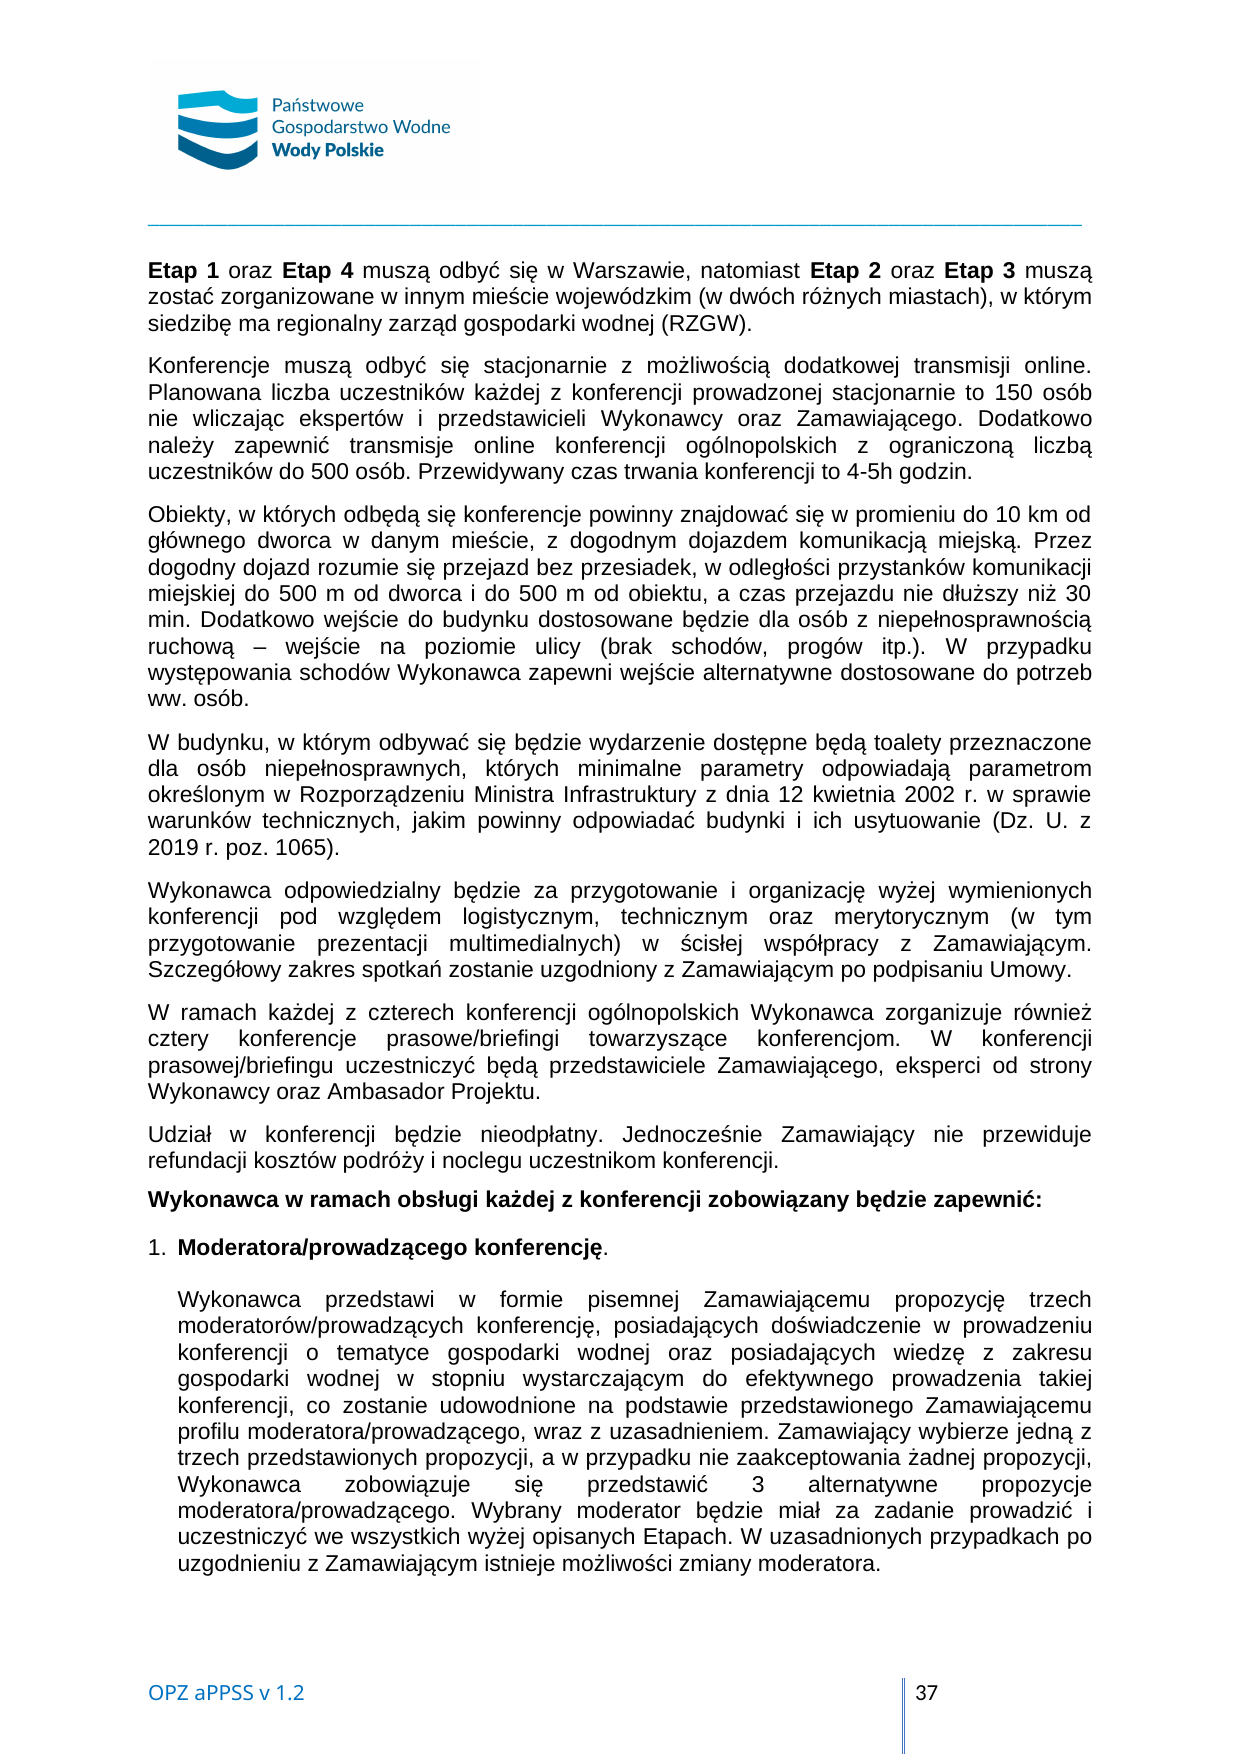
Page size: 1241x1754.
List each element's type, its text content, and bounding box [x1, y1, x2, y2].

text Etap 1 oraz Etap 4 muszą odbyć się w Warszawie, natomiast Etap 2 oraz Etap 3 muszą zostać zorganizowane w innym mieście wojewódzkim (w dwóch różnych miastach), w którym siedzibę ma regionalny zarząd gospodarki wodnej (RZGW). [148, 257, 1093, 336]
picture [147, 59, 481, 201]
text Wykonawca w ramach obsługi każdej z konferencji zobowiązany będzie zapewnić: [148, 1186, 1093, 1213]
text Wykonawca odpowiedzialny będzie za przygotowanie i organizację wyżej wymienionych konferencji pod względem logistycznym, technicznym oraz merytorycznym (w tym przygotowanie prezentacji multimedialnych) w ścisłej współpracy z Zamawiającym. Szczegółowy zakres spotkań zostanie uzgodniony z Zamawiającym po podpisaniu Umowy. [148, 877, 1093, 982]
text W ramach każdej z czterech konferencji ogólnopolskich Wykonawca zorganizuje również cztery konferencje prasowe/briefingi towarzyszące konferencjom. W konferencji prasowej/briefingu uczestniczyć będą przedstawiciele Zamawiającego, eksperci od strony Wykonawcy oraz Ambasador Projektu. [148, 999, 1093, 1104]
text Konferencje muszą odbyć się stacjonarnie z możliwością dodatkowej transmisji online. Planowana liczba uczestników każdej z konferencji prowadzonej stacjonarnie to 150 osób nie wliczając ekspertów i przedstawicieli Wykonawcy oraz Zamawiającego. Dodatkowo należy zapewnić transmisje online konferencji ogólnopolskich z ograniczoną liczbą uczestników do 500 osób. Przewidywany czas trwania konferencji to 4-5h godzin. [148, 352, 1093, 484]
text Obiekty, w których odbędą się konferencje powinny znajdować się w promieniu do 10 km od głównego dworca w danym mieście, z dogodnym dojazdem komunikacją miejską. Przez dogodny dojazd rozumie się przejazd bez przesiadek, w odległości przystanków komunikacji miejskiej do 500 m od dworca i do 500 m od obiektu, a czas przejazdu nie dłuższy niż 30 min. Dodatkowo wejście do budynku dostosowane będzie dla osób z niepełnosprawnością ruchową – wejście na poziomie ulicy (brak schodów, progów itp.). W przypadku występowania schodów Wykonawca zapewni wejście alternatywne dostosowane do potrzeb ww. osób. [148, 501, 1093, 712]
list Moderatora/prowadzącego konferencję. [148, 1233, 1093, 1260]
text W budynku, w którym odbywać się będzie wydarzenie dostępne będą toalety przeznaczone dla osób niepełnosprawnych, których minimalne parametry odpowiadają parametrom określonym w Rozporządzeniu Ministra Infrastruktury z dnia 12 kwietnia 2002 r. w sprawie warunków technicznych, jakim powinny odpowiadać budynki i ich usytuowanie (Dz. U. z 2019 r. poz. 1065). [148, 728, 1093, 860]
text Udział w konferencji będzie nieodpłatny. Jednocześnie Zamawiający nie przewiduje refundacji kosztów podróży i noclegu uczestnikom konferencji. [148, 1121, 1093, 1174]
list Wykonawca przedstawi w formie pisemnej Zamawiającemu propozycję trzech moderatorów/prowadzących konferencję, posiadających doświadczenie w prowadzeniu konferencji o tematyce gospodarki wodnej oraz posiadających wiedzę z zakresu gospodarki wodnej w stopniu wystarczającym do efektywnego prowadzenia takiej konferencji, co zostanie udowodnione na podstawie przedstawionego Zamawiającemu profilu moderatora/prowadzącego, wraz z uzasadnieniem. Zamawiający wybierze jedną z trzech przedstawionych propozycji, a w przypadku nie zaakceptowania żadnej propozycji, Wykonawca zobowiązuje się przedstawić 3 alternatywne propozycje moderatora/prowadzącego. Wybrany moderator będzie miał za zadanie prowadzić i uczestniczyć we wszystkich wyżej opisanych Etapach. W uzasadnionych przypadkach po uzgodnieniu z Zamawiającym istnieje możliwości zmiany moderatora. [177, 1286, 1093, 1576]
